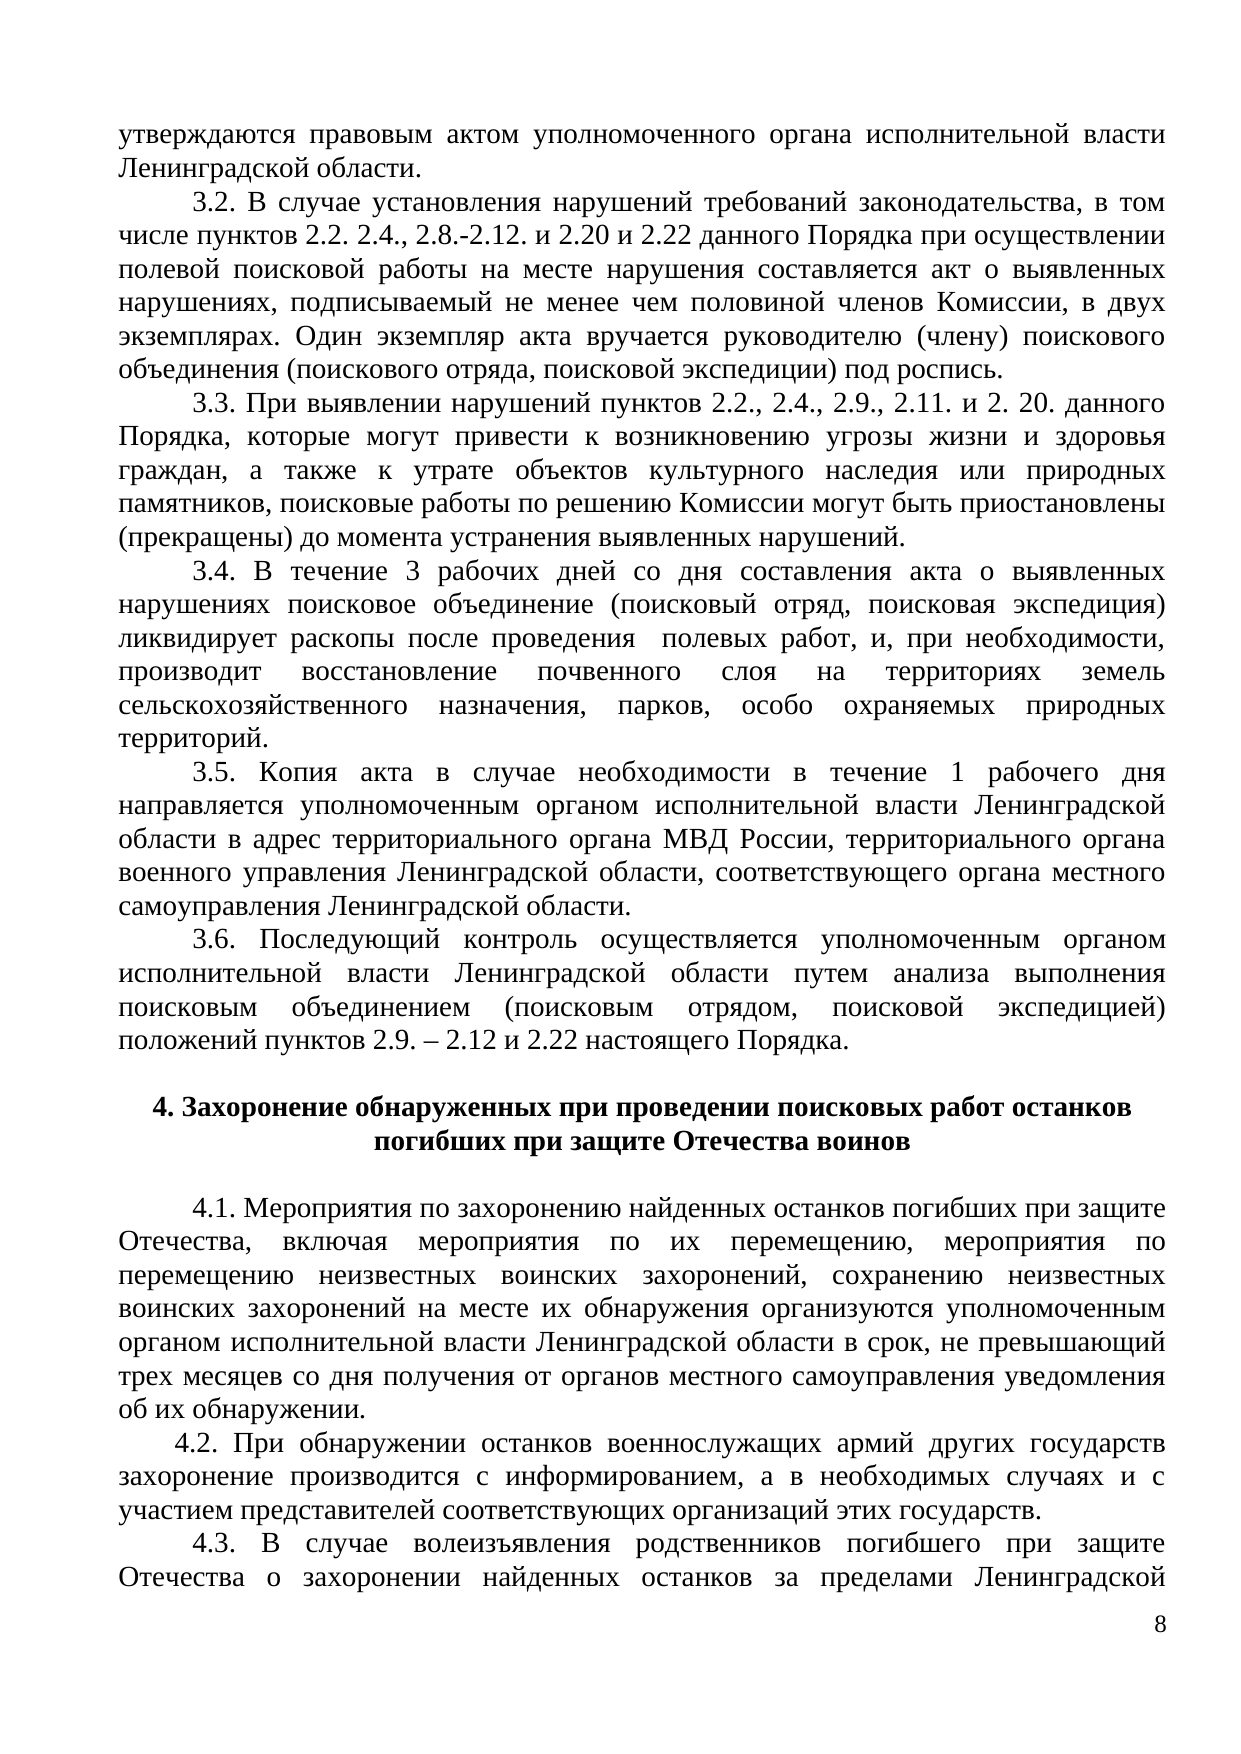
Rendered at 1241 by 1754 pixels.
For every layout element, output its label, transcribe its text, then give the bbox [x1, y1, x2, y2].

text 4.1. Мероприятия по захоронению найденных останков погибших при защите Отечества, включая мероприятия по их перемещению, мероприятия по перемещению неизвестных воинских захоронений, сохранению неизвестных воинских захоронений на месте их обнаружения организуются уполномоченным органом исполнительной власти Ленинградской области в срок, не превышающий трех месяцев со дня получения от органов местного самоуправления уведомления об их обнаружении. [118, 1190, 1167, 1425]
text 4. Захоронение обнаруженных при проведении поисковых работ останков погибших при защите Отечества воинов [118, 1089, 1167, 1156]
text 3.4. В течение 3 рабочих дней со дня составления акта о выявленных нарушениях поисковое объединение (поисковый отряд, поисковая экспедиция) ликвидирует раскопы после проведения полевых работ, и, при необходимости, производит восстановление почвенного слоя на территориях земель сельскохозяйственного назначения, парков, особо охраняемых природных территорий. [118, 553, 1167, 754]
text 4.2. При обнаружении останков военнослужащих армий других государств захоронение производится с информированием, а в необходимых случаях и с участием представителей соответствующих организаций этих государств. [118, 1425, 1167, 1525]
text 3.3. При выявлении нарушений пунктов 2.2., 2.4., 2.9., 2.11. и 2. 20. данного Порядка, которые могут привести к возникновению угрозы жизни и здоровья граждан, а также к утрате объектов культурного наследия или природных памятников, поисковые работы по решению Комиссии могут быть приостановлены (прекращены) до момента устранения выявленных нарушений. [118, 385, 1167, 553]
text 3.5. Копия акта в случае необходимости в течение 1 рабочего дня направляется уполномоченным органом исполнительной власти Ленинградской области в адрес территориального органа МВД России, территориального органа военного управления Ленинградской области, соответствующего органа местного самоуправления Ленинградской области. [118, 754, 1167, 922]
text 3.2. В случае установления нарушений требований законодательства, в том числе пунктов 2.2. 2.4., 2.8.-2.12. и 2.20 и 2.22 данного Порядка при осуществлении полевой поисковой работы на месте нарушения составляется акт о выявленных нарушениях, подписываемый не менее чем половиной членов Комиссии, в двух экземплярах. Один экземпляр акта вручается руководителю (члену) поискового объединения (поискового отряда, поисковой экспедиции) под роспись. [118, 184, 1167, 385]
text 3.6. Последующий контроль осуществляется уполномоченным органом исполнительной власти Ленинградской области путем анализа выполнения поисковым объединением (поисковым отрядом, поисковой экспедицией) положений пунктов 2.9. – 2.12 и 2.22 настоящего Порядка. [118, 922, 1167, 1056]
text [118, 117, 1167, 184]
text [118, 1525, 1167, 1592]
